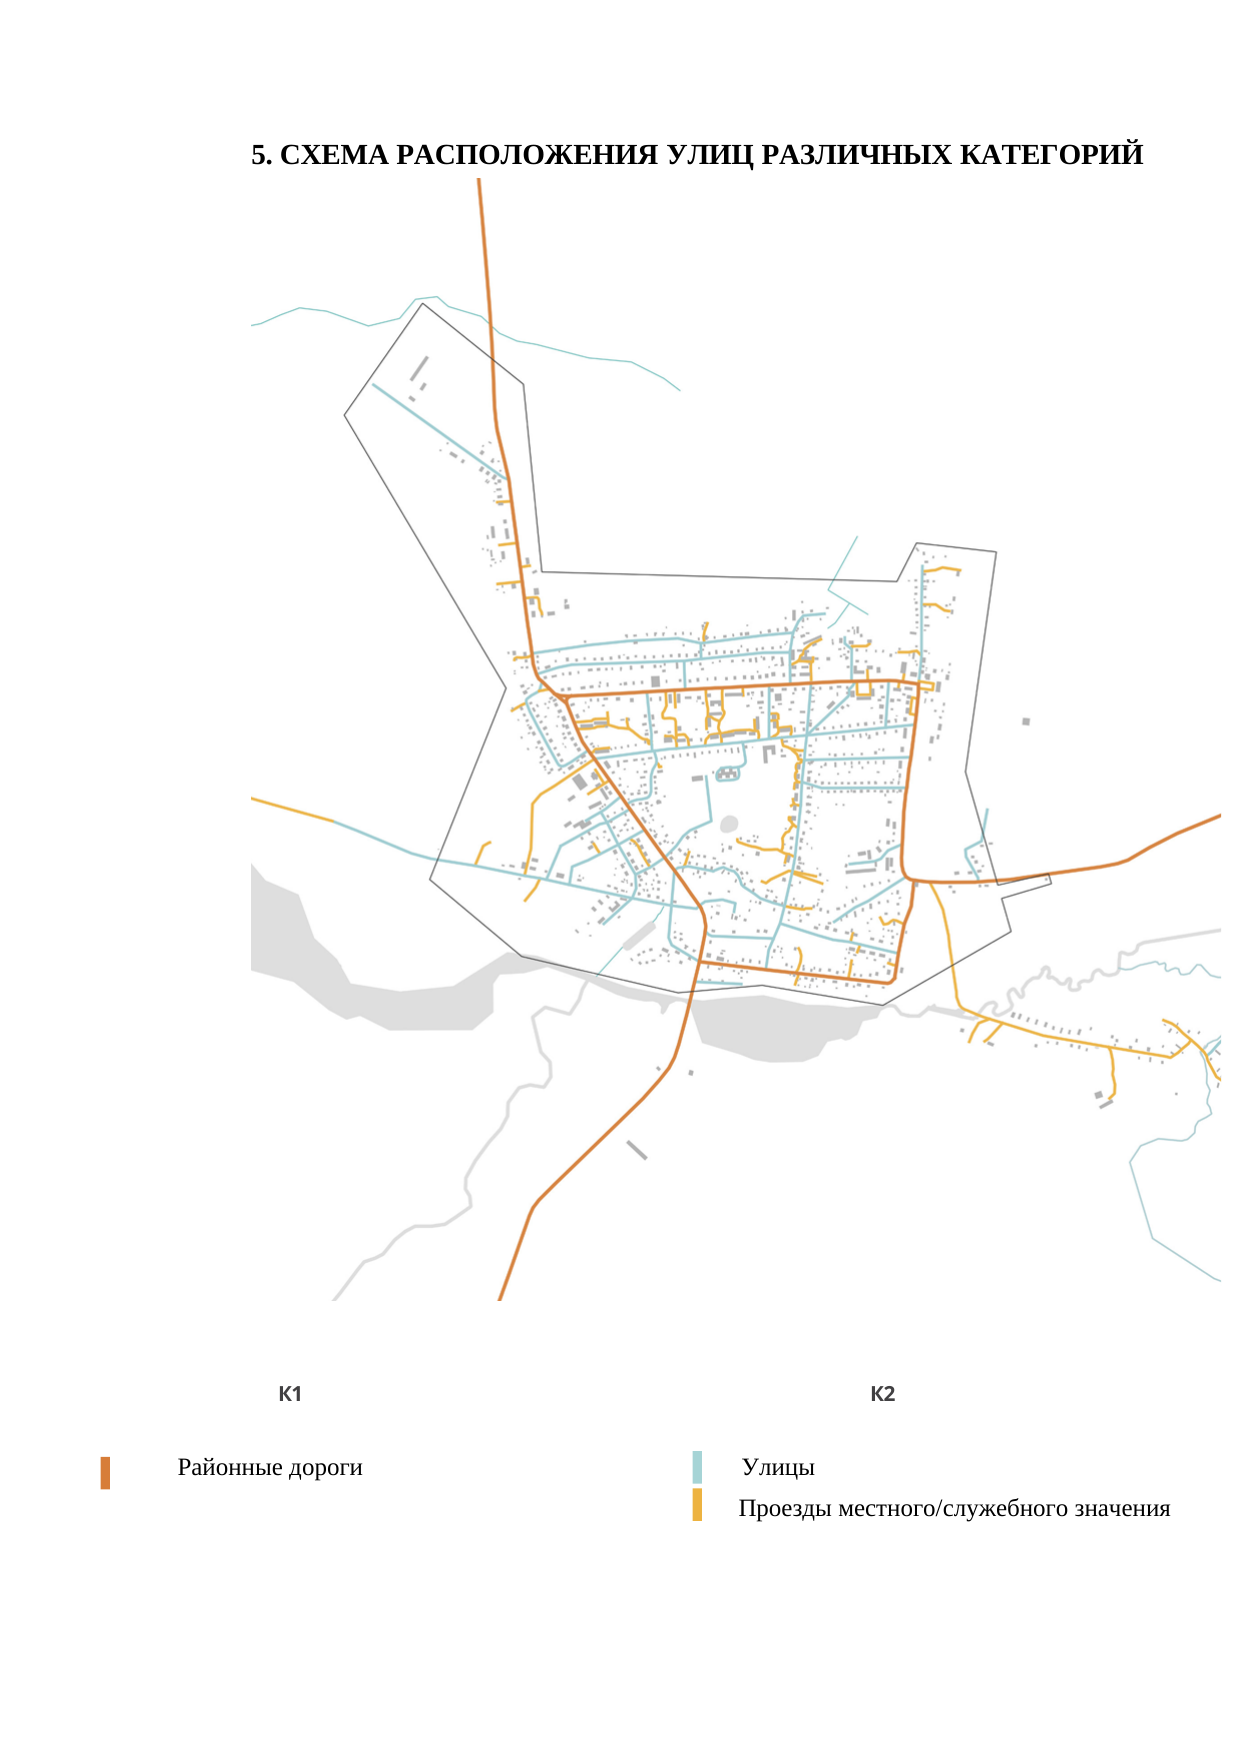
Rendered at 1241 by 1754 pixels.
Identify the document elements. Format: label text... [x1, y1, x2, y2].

text Районные дороги Улицы [177, 1452, 692, 1481]
picture [251, 178, 1222, 1301]
text Районные дороги Улицы [702, 1452, 1181, 1481]
text Проезды местного/служебного значения [318, 1493, 1181, 1522]
text К1 К2 [278, 1379, 1181, 1407]
text 5. СХЕМА РАСПОЛОЖЕНИЯ УЛИЦ РАЗЛИЧНЫХ КАТЕГОРИЙ [177, 137, 1181, 170]
